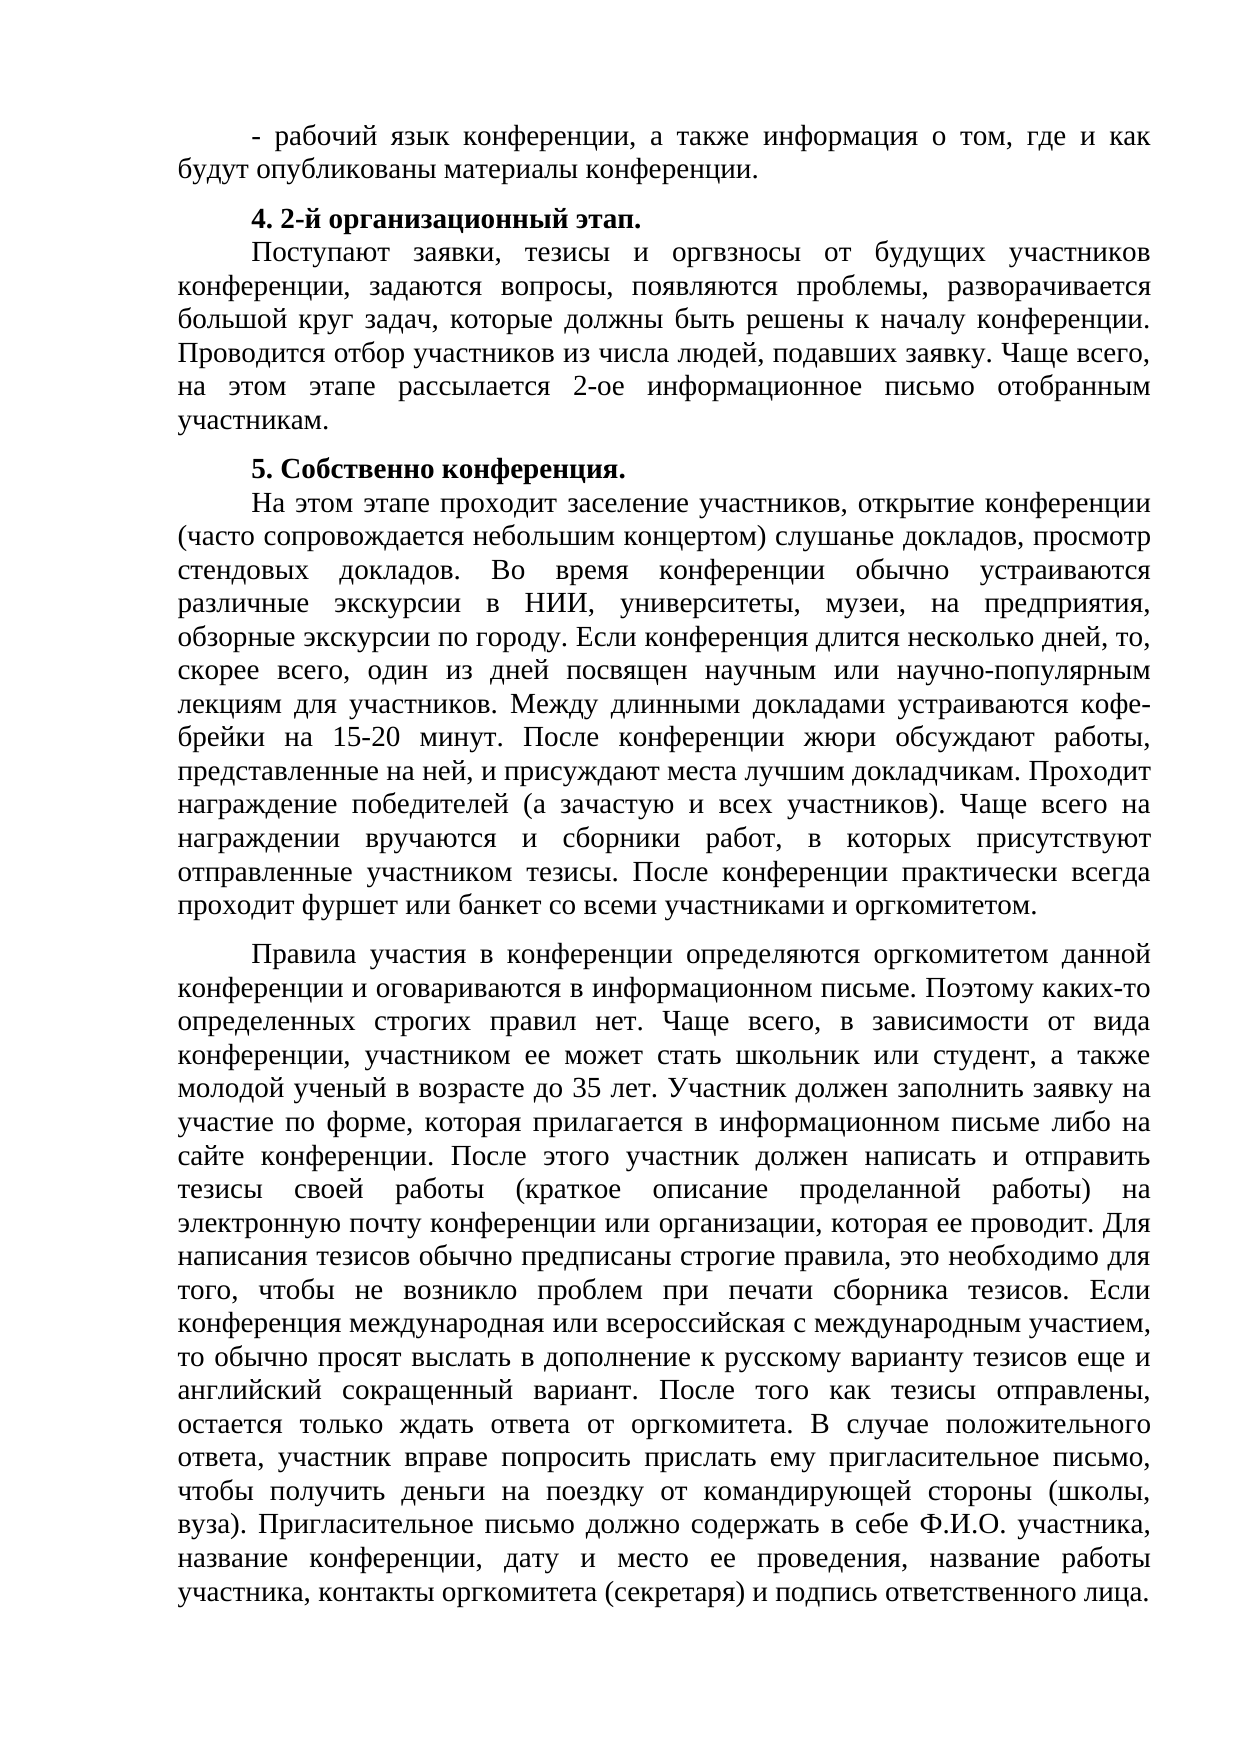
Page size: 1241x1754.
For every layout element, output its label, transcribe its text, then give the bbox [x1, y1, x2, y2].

text На этом этапе проходит заселение участников, открытие конференции (часто сопровождается небольшим концертом) слушанье докладов, просмотр стендовых докладов. Во время конференции обычно устраиваются различные экскурсии в НИИ, университеты, музеи, на предприятия, обзорные экскурсии по городу. Если конференция длится несколько дней, то, скорее всего, один из дней посвящен научным или научно-популярным лекциям для участников. Между длинными докладами устраиваются кофе-брейки на 15-20 минут. После конференции жюри обсуждают работы, представленные на ней, и присуждают места лучшим докладчикам. Проходит награждение победителей (а зачастую и всех участников). Чаще всего на награждении вручаются и сборники работ, в которых присутствуют отправленные участником тезисы. После конференции практически всегда проходит фуршет или банкет со всеми участниками и оргкомитетом. [177, 485, 1152, 921]
text Поступают заявки, тезисы и оргвзносы от будущих участников конференции, задаются вопросы, появляются проблемы, разворачивается большой круг задач, которые должны быть решены к началу конференции. Проводится отбор участников из числа людей, подавших заявку. Чаще всего, на этом этапе рассылается 2-ое информационное письмо отобранным участникам. [177, 234, 1152, 436]
text 4. 2-й организационный этап. [177, 201, 1152, 234]
text Правила участия в конференции определяются оргкомитетом данной конференции и оговариваются в информационном письме. Поэтому каких-то определенных строгих правил нет. Чаще всего, в зависимости от вида конференции, участником ее может стать школьник или студент, а также молодой ученый в возрасте до 35 лет. Участник должен заполнить заявку на участие по форме, которая прилагается в информационном письме либо на сайте конференции. После этого участник должен написать и отправить тезисы своей работы (краткое описание проделанной работы) на электронную почту конференции или организации, которая ее проводит. Для написания тезисов обычно предписаны строгие правила, это необходимо для того, чтобы не возникло проблем при печати сборника тезисов. Если конференция международная или всероссийская с международным участием, то обычно просят выслать в дополнение к русскому варианту тезисов еще и английский сокращенный вариант. После того как тезисы отправлены, остается только ждать ответа от оргкомитета. В случае положительного ответа, участник вправе попросить прислать ему пригласительное письмо, чтобы получить деньги на поездку от командирующей стороны (школы, вуза). Пригласительное письмо должно содержать в себе Ф.И.О. участника, название конференции, дату и место ее проведения, название работы участника, контакты оргкомитета (секретаря) и подпись ответственного лица. [177, 936, 1152, 1607]
text - рабочий язык конференции, а также информация о том, где и как будут опубликованы материалы конференции. [177, 118, 1152, 185]
text 5. Собственно конференция. [177, 451, 1152, 485]
